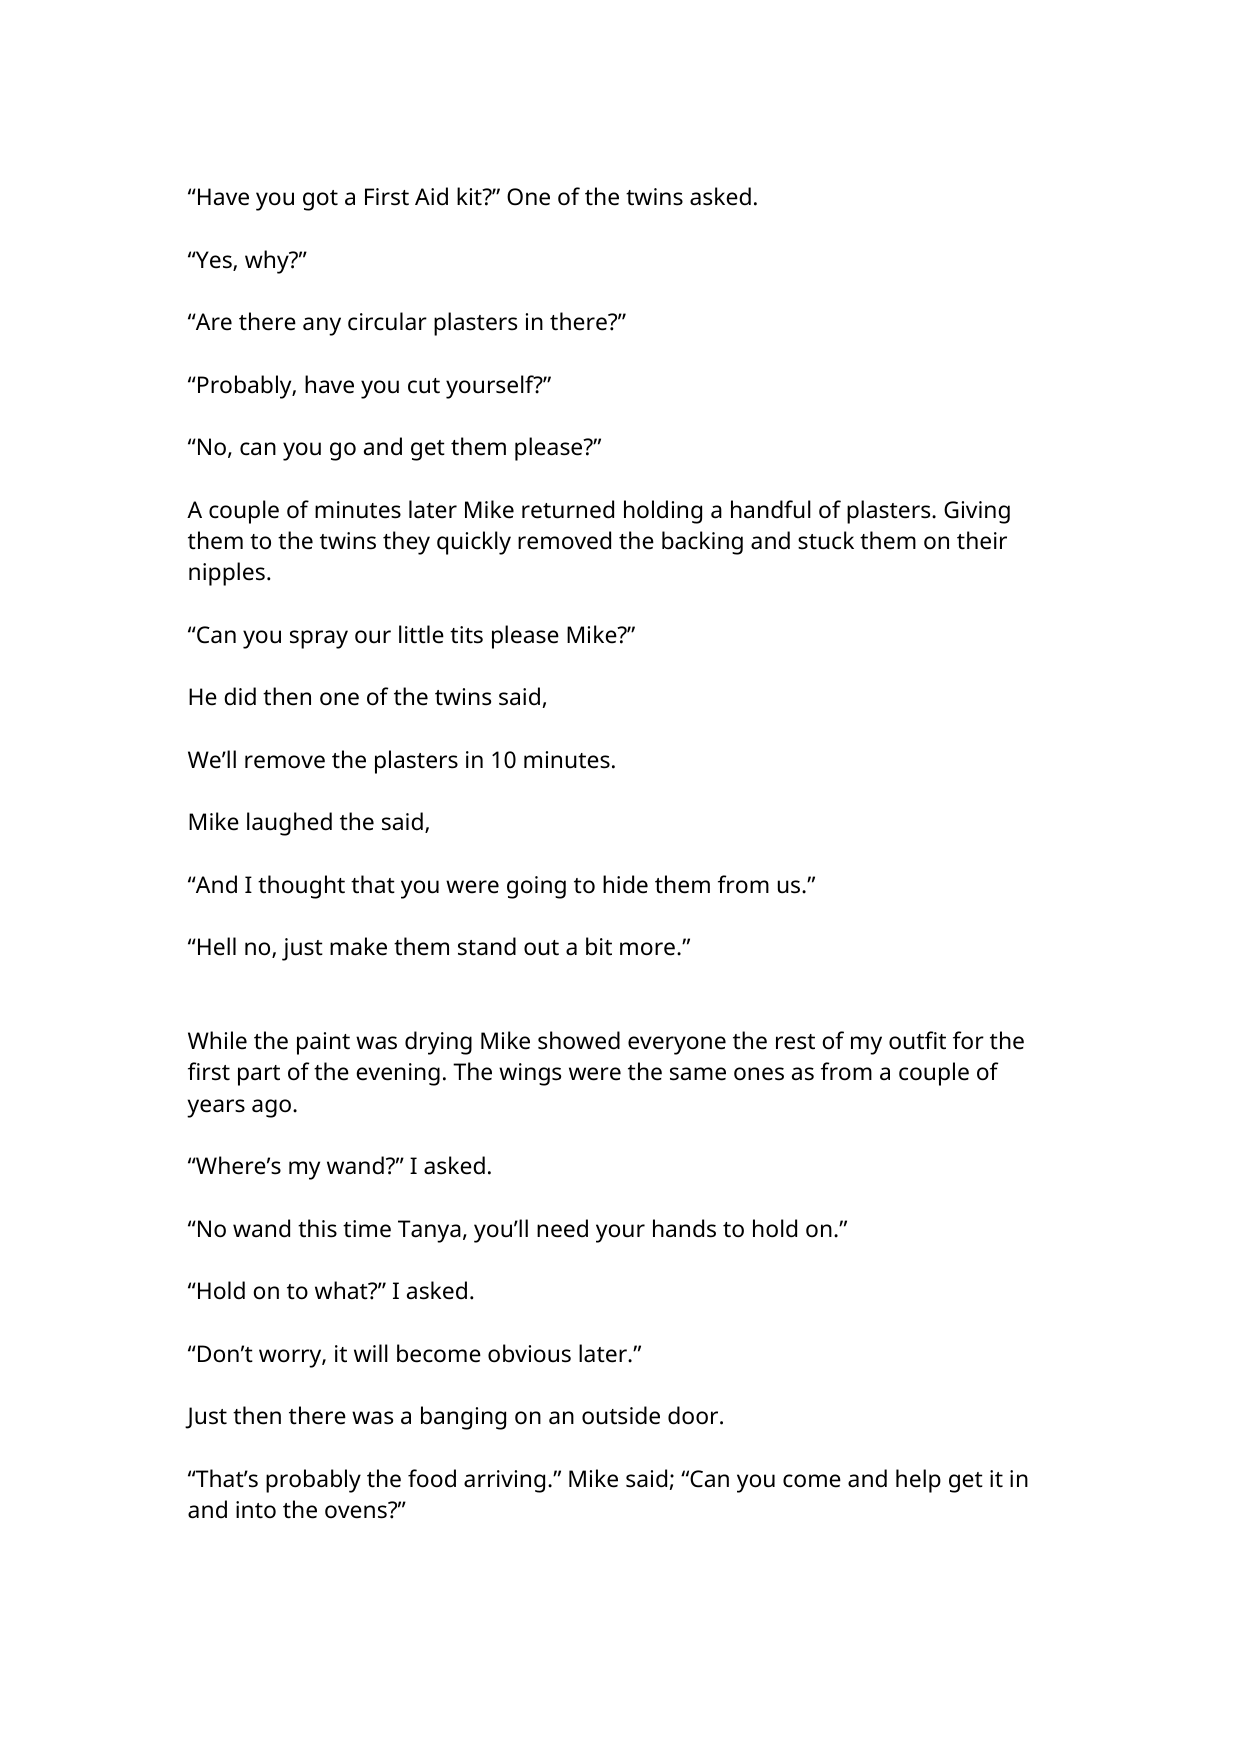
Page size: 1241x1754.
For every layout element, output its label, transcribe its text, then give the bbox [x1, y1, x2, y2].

text “Have you got a First Aid kit?” One of the twins asked. [187, 181, 1053, 212]
text “No, can you go and get them please?” [187, 431, 1053, 462]
text “And I thought that you were going to hide them from us.” [187, 869, 1053, 900]
text Just then there was a banging on an outside door. [187, 1400, 1053, 1431]
text “Hold on to what?” I asked. [187, 1275, 1053, 1306]
text “No wand this time Tanya, you’ll need your hands to hold on.” [187, 1212, 1053, 1244]
text “Yes, why?” [187, 244, 1053, 275]
text While the paint was drying Mike showed everyone the rest of my outfit for the first part of the evening. The wings were the same ones as from a couple of years ago. [187, 1025, 1053, 1119]
text “Are there any circular plasters in there?” [187, 306, 1053, 337]
text “Hell no, just make them stand out a bit more.” [187, 931, 1053, 962]
text A couple of minutes later Mike returned holding a handful of plasters. Giving them to the twins they quickly removed the backing and stuck them on their nipples. [187, 494, 1053, 587]
text Mike laughed the said, [187, 806, 1053, 837]
text We’ll remove the plasters in 10 minutes. [187, 744, 1053, 775]
text “Probably, have you cut yourself?” [187, 369, 1053, 400]
text “Don’t worry, it will become obvious later.” [187, 1337, 1053, 1369]
text He did then one of the twins said, [187, 681, 1053, 712]
text “Can you spray our little tits please Mike?” [187, 619, 1053, 650]
text “Where’s my wand?” I asked. [187, 1150, 1053, 1181]
text “That’s probably the food arriving.” Mike said; “Can you come and help get it in and into the ovens?” [187, 1462, 1053, 1525]
